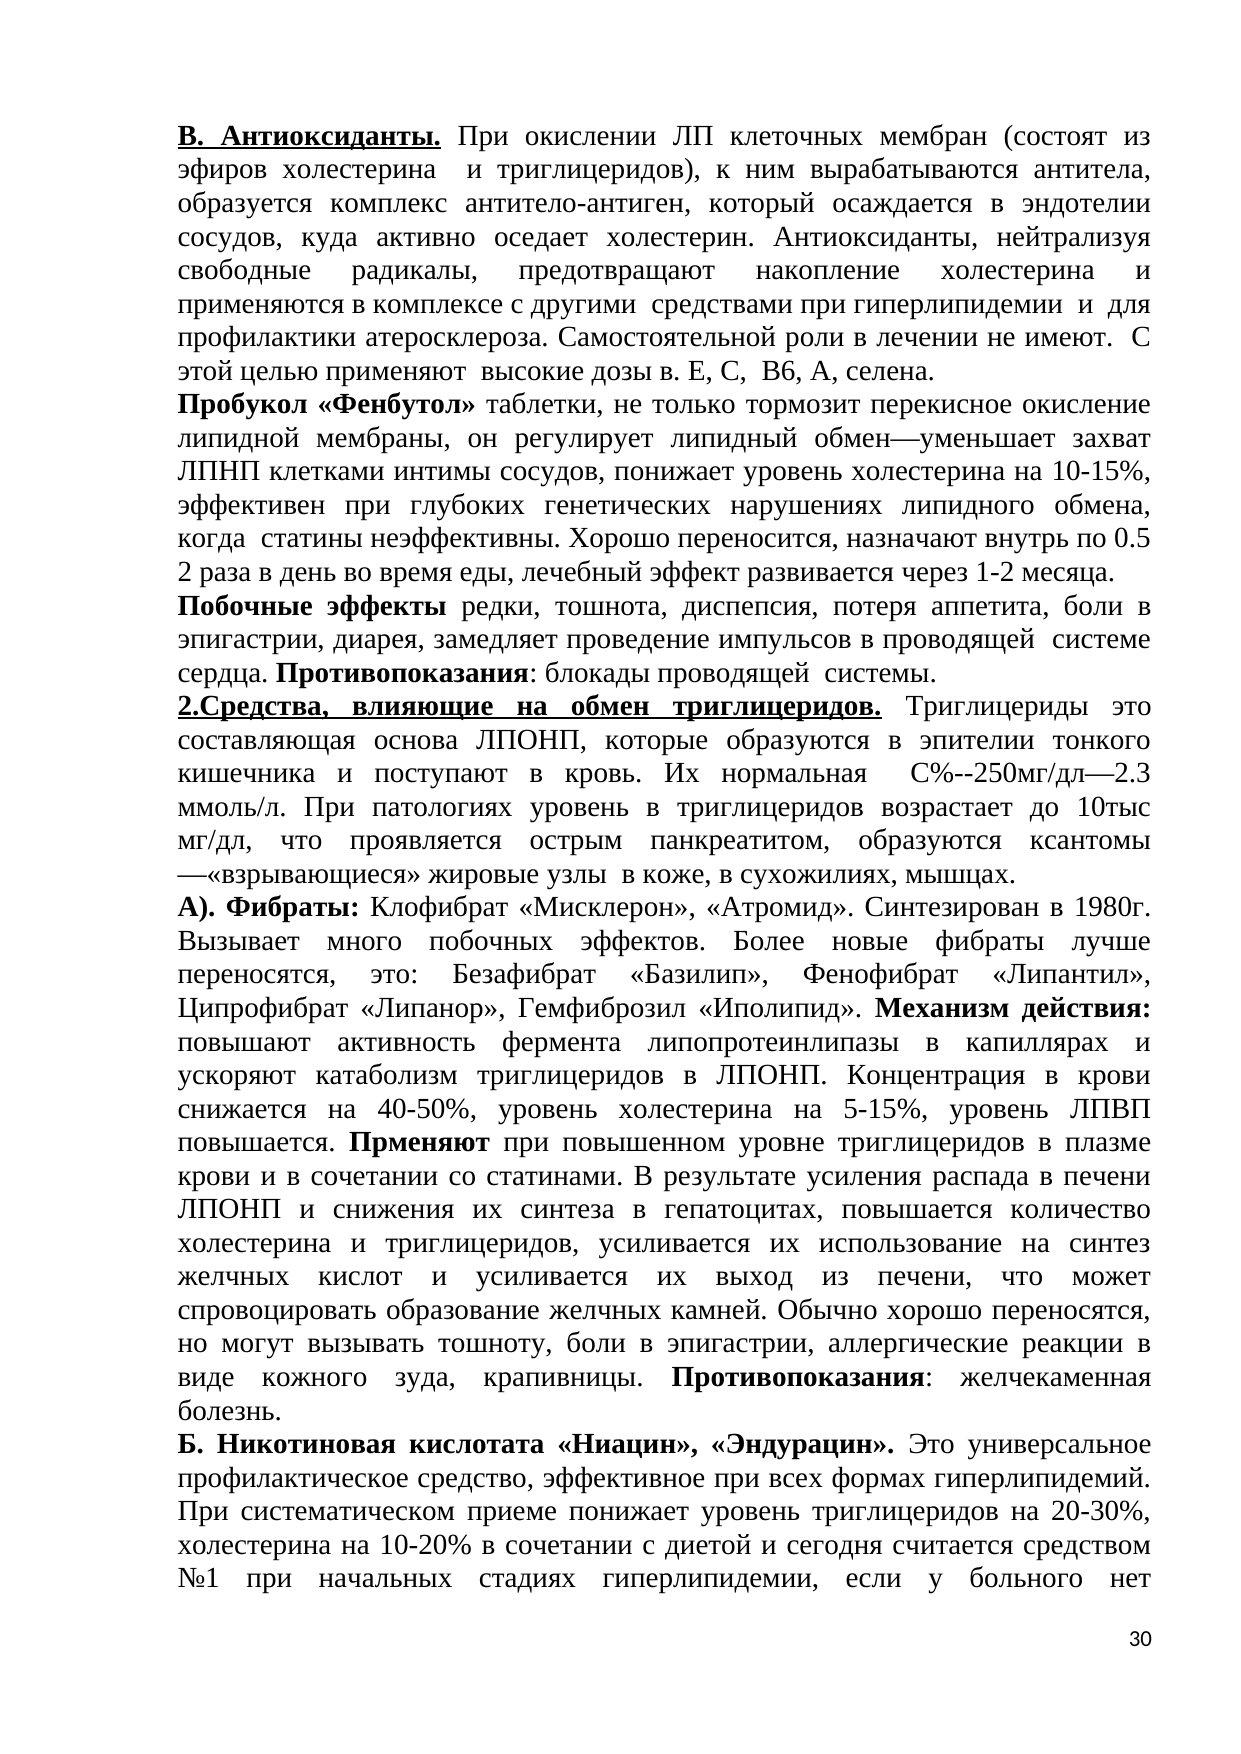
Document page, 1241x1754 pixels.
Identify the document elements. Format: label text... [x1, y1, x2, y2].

text А). Фибраты: Клофибрат «Мисклерон», «Атромид». Синтезирован в 1980г. Вызывает много побочных эффектов. Более новые фибраты лучше переносятся, это: Безафибрат «Базилип», Фенофибрат «Липантил», Ципрофибрат «Липанор», Гемфиброзил «Иполипид». Механизм действия: повышают активность фермента липопротеинлипазы в капиллярах и ускоряют катаболизм триглицеридов в ЛПОНП. Концентрация в крови снижается на 40-50%, уровень холестерина на 5-15%, уровень ЛПВП повышается. Прменяют при повышенном уровне триглицеридов в плазме крови и в сочетании со статинами. В результате усиления распада в печени ЛПОНП и снижения их синтеза в гепатоцитах, повышается количество холестерина и триглицеридов, усиливается их использование на синтез желчных кислот и усиливается их выход из печени, что может спровоцировать образование желчных камней. Обычно хорошо переносятся, но могут вызывать тошноту, боли в эпигастрии, аллергические реакции в виде кожного зуда, крапивницы. Противопоказания: желчекаменная болезнь. [177, 889, 1152, 1426]
text 2.Средства, влияющие на обмен триглицеридов. Триглицериды это составляющая основа ЛПОНП, которые образуются в эпителии тонкого кишечника и поступают в кровь. Их нормальная С%--250мг/дл—2.3 ммоль/л. При патологиях уровень в триглицеридов возрастает до 10тыс мг/дл, что проявляется острым панкреатитом, образуются ксантомы—«взрывающиеся» жировые узлы в коже, в сухожилиях, мышцах. [177, 688, 1152, 889]
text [177, 1426, 1152, 1594]
text Побочные эффекты редки, тошнота, диспепсия, потеря аппетита, боли в эпигастрии, диарея, замедляет проведение импульсов в проводящей системе сердца. Противопоказания: блокады проводящей системы. [177, 588, 1152, 688]
text В. Антиоксиданты. При окислении ЛП клеточных мембран (состоят из эфиров холестерина и триглицеридов), к ним вырабатываются антитела, образуется комплекс антитело-антиген, который осаждается в эндотелии сосудов, куда активно оседает холестерин. Антиоксиданты, нейтрализуя свободные радикалы, предотвращают накопление холестерина и применяются в комплексе с другими средствами при гиперлипидемии и для профилактики атеросклероза. Самостоятельной роли в лечении не имеют. С этой целью применяют высокие дозы в. Е, С, В6, А, селена. [177, 118, 1152, 386]
text Пробукол «Фенбутол» таблетки, не только тормозит перекисное окисление липидной мембраны, он регулирует липидный обмен—уменьшает захват ЛПНП клетками интимы сосудов, понижает уровень холестерина на 10-15%, эффективен при глубоких генетических нарушениях липидного обмена, когда статины неэффективны. Хорошо переносится, назначают внутрь по 0.5 2 раза в день во время еды, лечебный эффект развивается через 1-2 месяца. [177, 386, 1152, 588]
